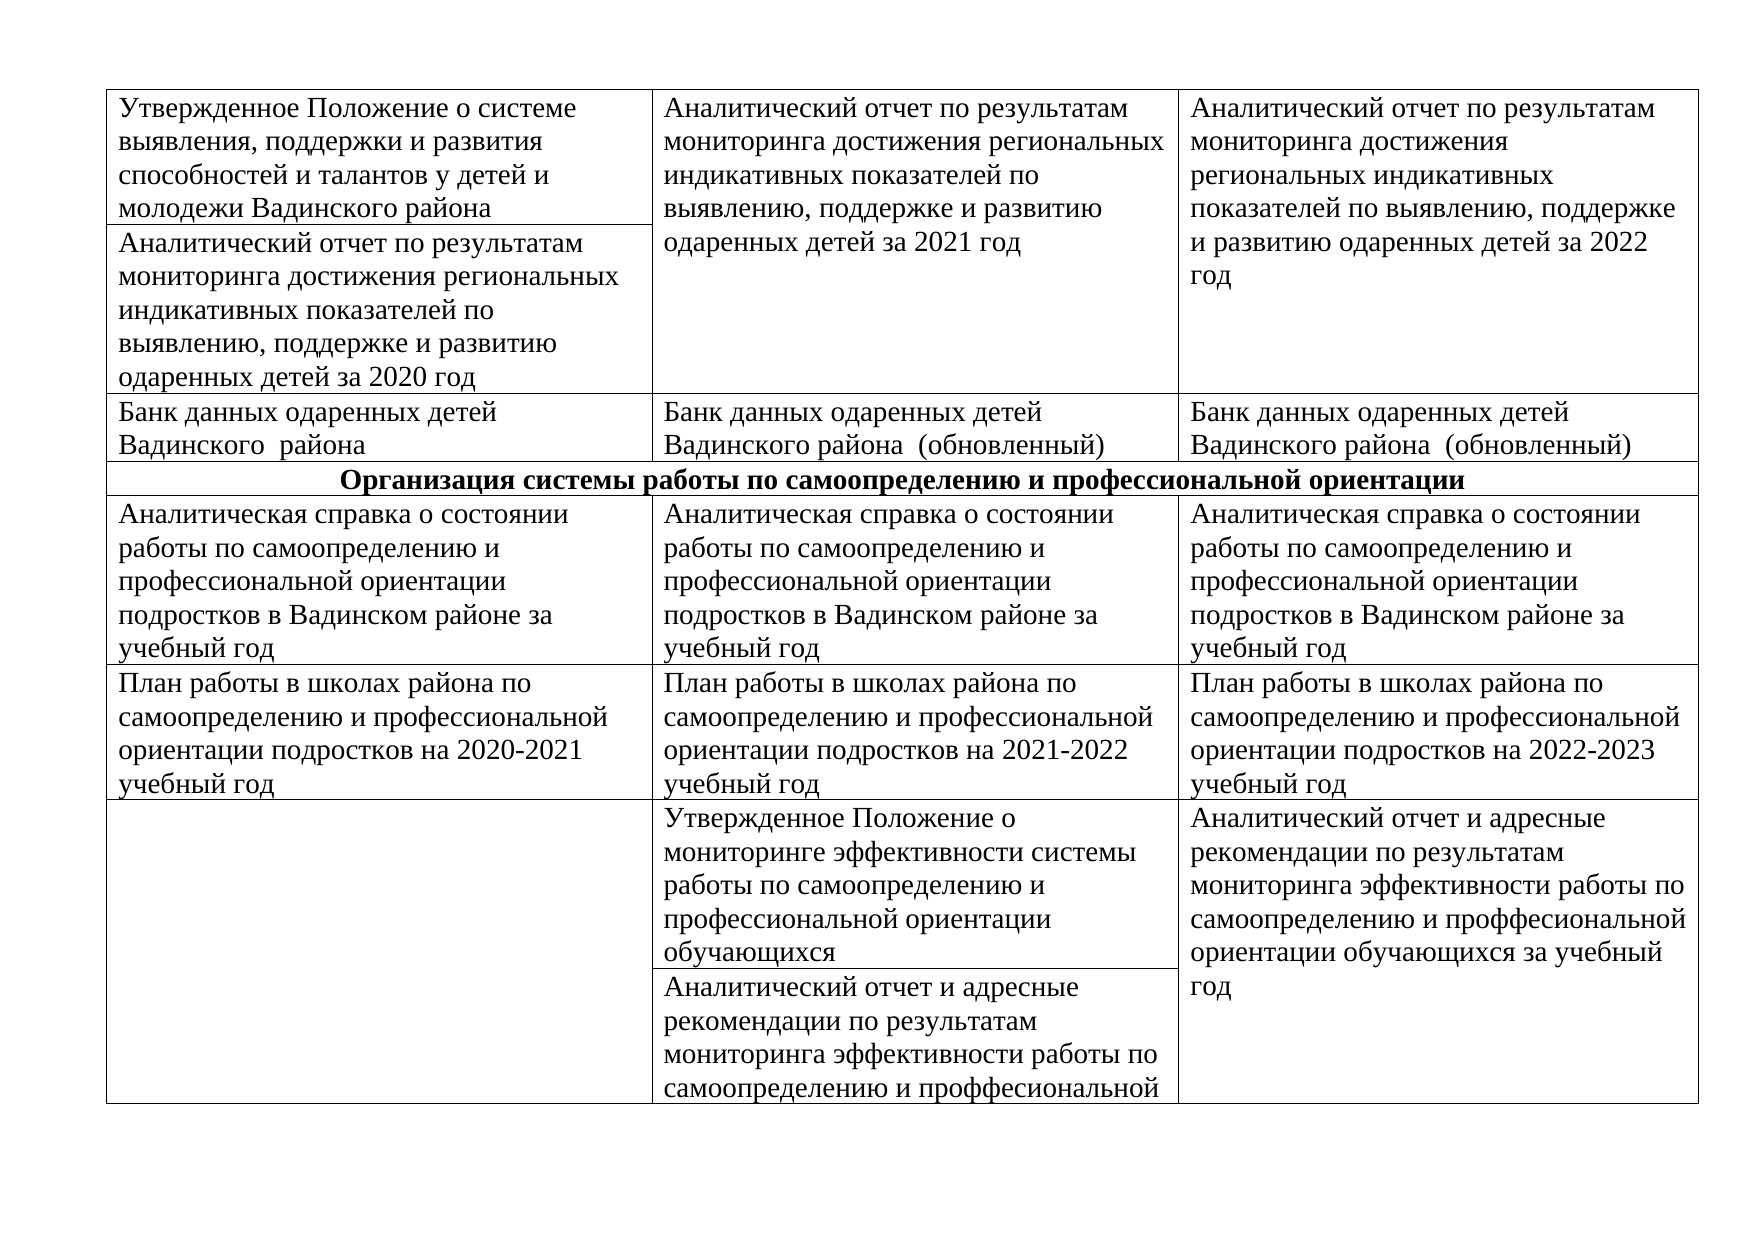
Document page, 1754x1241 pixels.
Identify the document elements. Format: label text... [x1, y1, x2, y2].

table_cell Аналитическая справка о состоянии работы по самоопределению и профессиональной ориентации подростков в Вадинском районе за учебный год [653, 496, 1178, 664]
table_cell Утвержденное Положение о мониторинге эффективности системы работы по самоопределению и профессиональной ориентации обучающихся [653, 800, 1178, 968]
table_cell Аналитическая справка о состоянии работы по самоопределению и профессиональной ориентации подростков в Вадинском районе за учебный год [107, 496, 652, 664]
table_cell Банк данных одаренных детей Вадинского района (обновленный) [1179, 394, 1698, 461]
table_cell План работы в школах района по самоопределению и профессиональной ориентации подростков на 2022-2023 учебный год [1179, 665, 1698, 799]
table_cell Аналитический отчет по результатам мониторинга достижения региональных индикативных показателей по выявлению, поддержке и развитию одаренных детей за 2022 год [1179, 90, 1698, 393]
table_cell Банк данных одаренных детей Вадинского района (обновленный) [653, 394, 1178, 461]
table_cell Организация системы работы по самоопределению и профессиональной ориентации [107, 462, 1698, 495]
table_cell План работы в школах района по самоопределению и профессиональной ориентации подростков на 2020-2021 учебный год [107, 665, 652, 799]
table_cell Аналитический отчет по результатам мониторинга достижения региональных индикативных показателей по выявлению, поддержке и развитию одаренных детей за 2021 год [653, 90, 1178, 393]
table_cell [107, 800, 652, 1103]
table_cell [653, 969, 1178, 1103]
table_cell Утвержденное Положение о системе выявления, поддержки и развития способностей и талантов у детей и молодежи Вадинского района [107, 90, 652, 224]
table_cell Аналитическая справка о состоянии работы по самоопределению и профессиональной ориентации подростков в Вадинском районе за учебный год [1179, 496, 1698, 664]
table_cell План работы в школах района по самоопределению и профессиональной ориентации подростков на 2021-2022 учебный год [653, 665, 1178, 799]
table_cell Аналитический отчет по результатам мониторинга достижения региональных индикативных показателей по выявлению, поддержке и развитию одаренных детей за 2020 год [107, 225, 652, 393]
table_cell Банк данных одаренных детей Вадинского района [107, 394, 652, 461]
